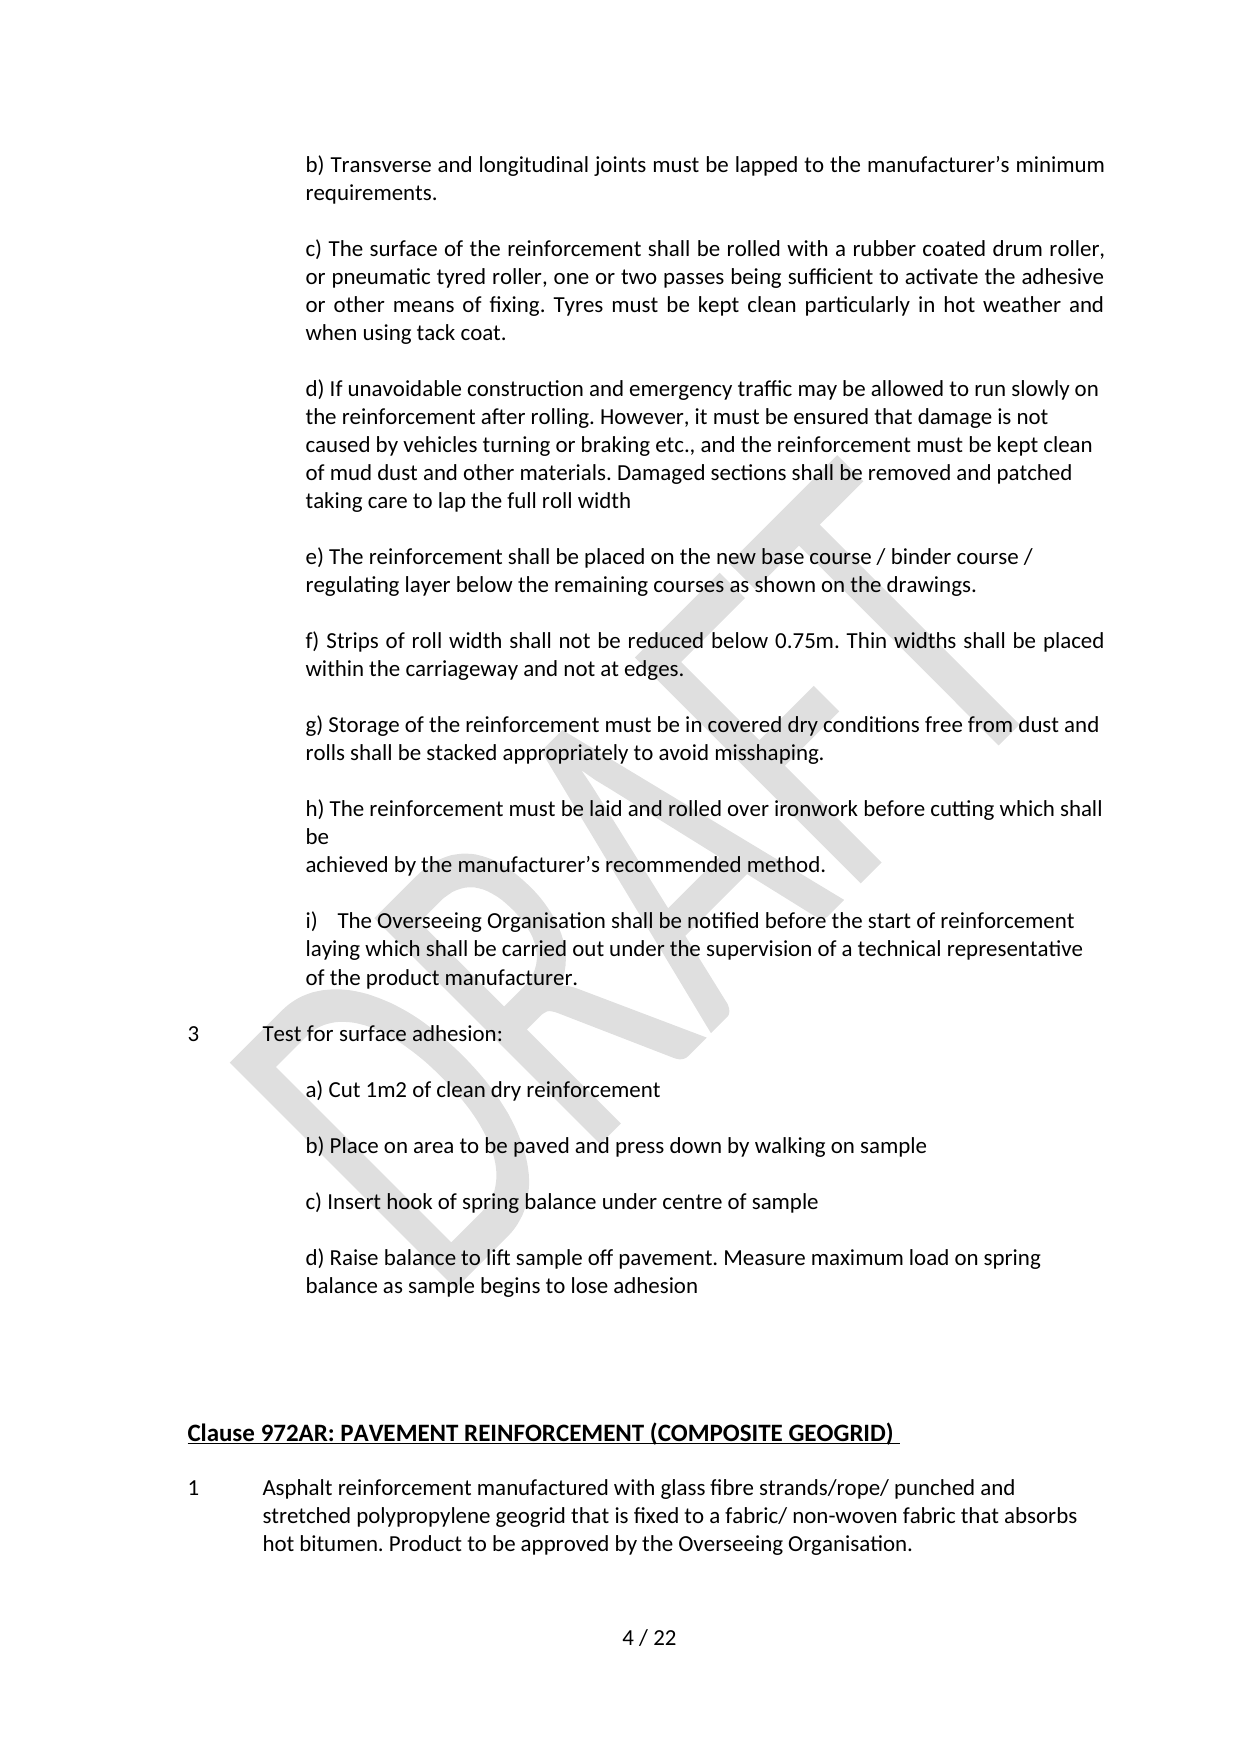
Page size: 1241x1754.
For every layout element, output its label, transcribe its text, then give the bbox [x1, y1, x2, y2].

text 1 Asphalt reinforcement manufactured with glass fibre strands/rope/ punched and stretched polypropylene geogrid that is fixed to a fabric/ non-woven fabric that absorbs hot bitumen. Product to be approved by the Overseeing Organisation. [187, 1473, 1106, 1558]
text Clause 972AR: PAVEMENT REINFORCEMENT (COMPOSITE GEOGRID) [187, 1417, 1106, 1447]
text d) Raise balance to lift sample off pavement. Measure maximum load on spring balance as sample begins to lose adhesion [305, 1243, 1106, 1299]
text c) Insert hook of spring balance under centre of sample [305, 1187, 1106, 1215]
list a) Cut 1m2 of clean dry reinforcement [305, 1075, 1106, 1103]
text h) The reinforcement must be laid and rolled over ironwork before cutting which shall be [305, 794, 1106, 851]
text b) Transverse and longitudinal joints must be lapped to the manufacturer’s minimum requirements. [305, 150, 1106, 206]
text f) Strips of roll width shall not be reduced below 0.75m. Thin widths shall be placed within the carriageway and not at edges. [305, 626, 1106, 682]
text achieved by the manufacturer’s recommended method. [305, 851, 1106, 878]
text b) Place on area to be paved and press down by walking on sample [305, 1131, 1106, 1159]
text c) The surface of the reinforcement shall be rolled with a rubber coated drum roller, or pneumatic tyred roller, one or two passes being sufficient to activate the adhesive or other means of fixing. Tyres must be kept clean particularly in hot weather and when using tack coat. [305, 234, 1106, 346]
text e) The reinforcement shall be placed on the new base course / binder course / regulating layer below the remaining courses as shown on the drawings. [305, 542, 1106, 598]
text g) Storage of the reinforcement must be in covered dry conditions free from dust and rolls shall be stacked appropriately to avoid misshaping. [305, 710, 1106, 766]
text d) If unavoidable construction and emergency traffic may be allowed to run slowly on the reinforcement after rolling. However, it must be ensured that damage is not caused by vehicles turning or braking etc., and the reinforcement must be kept clean of mud dust and other materials. Damaged sections shall be removed and patched taking care to lap the full roll width [305, 374, 1106, 514]
list Test for surface adhesion: [187, 1019, 1106, 1047]
list The Overseeing Organisation shall be notified before the start of reinforcement laying which shall be carried out under the supervision of a technical representative of the product manufacturer. [305, 907, 1106, 991]
